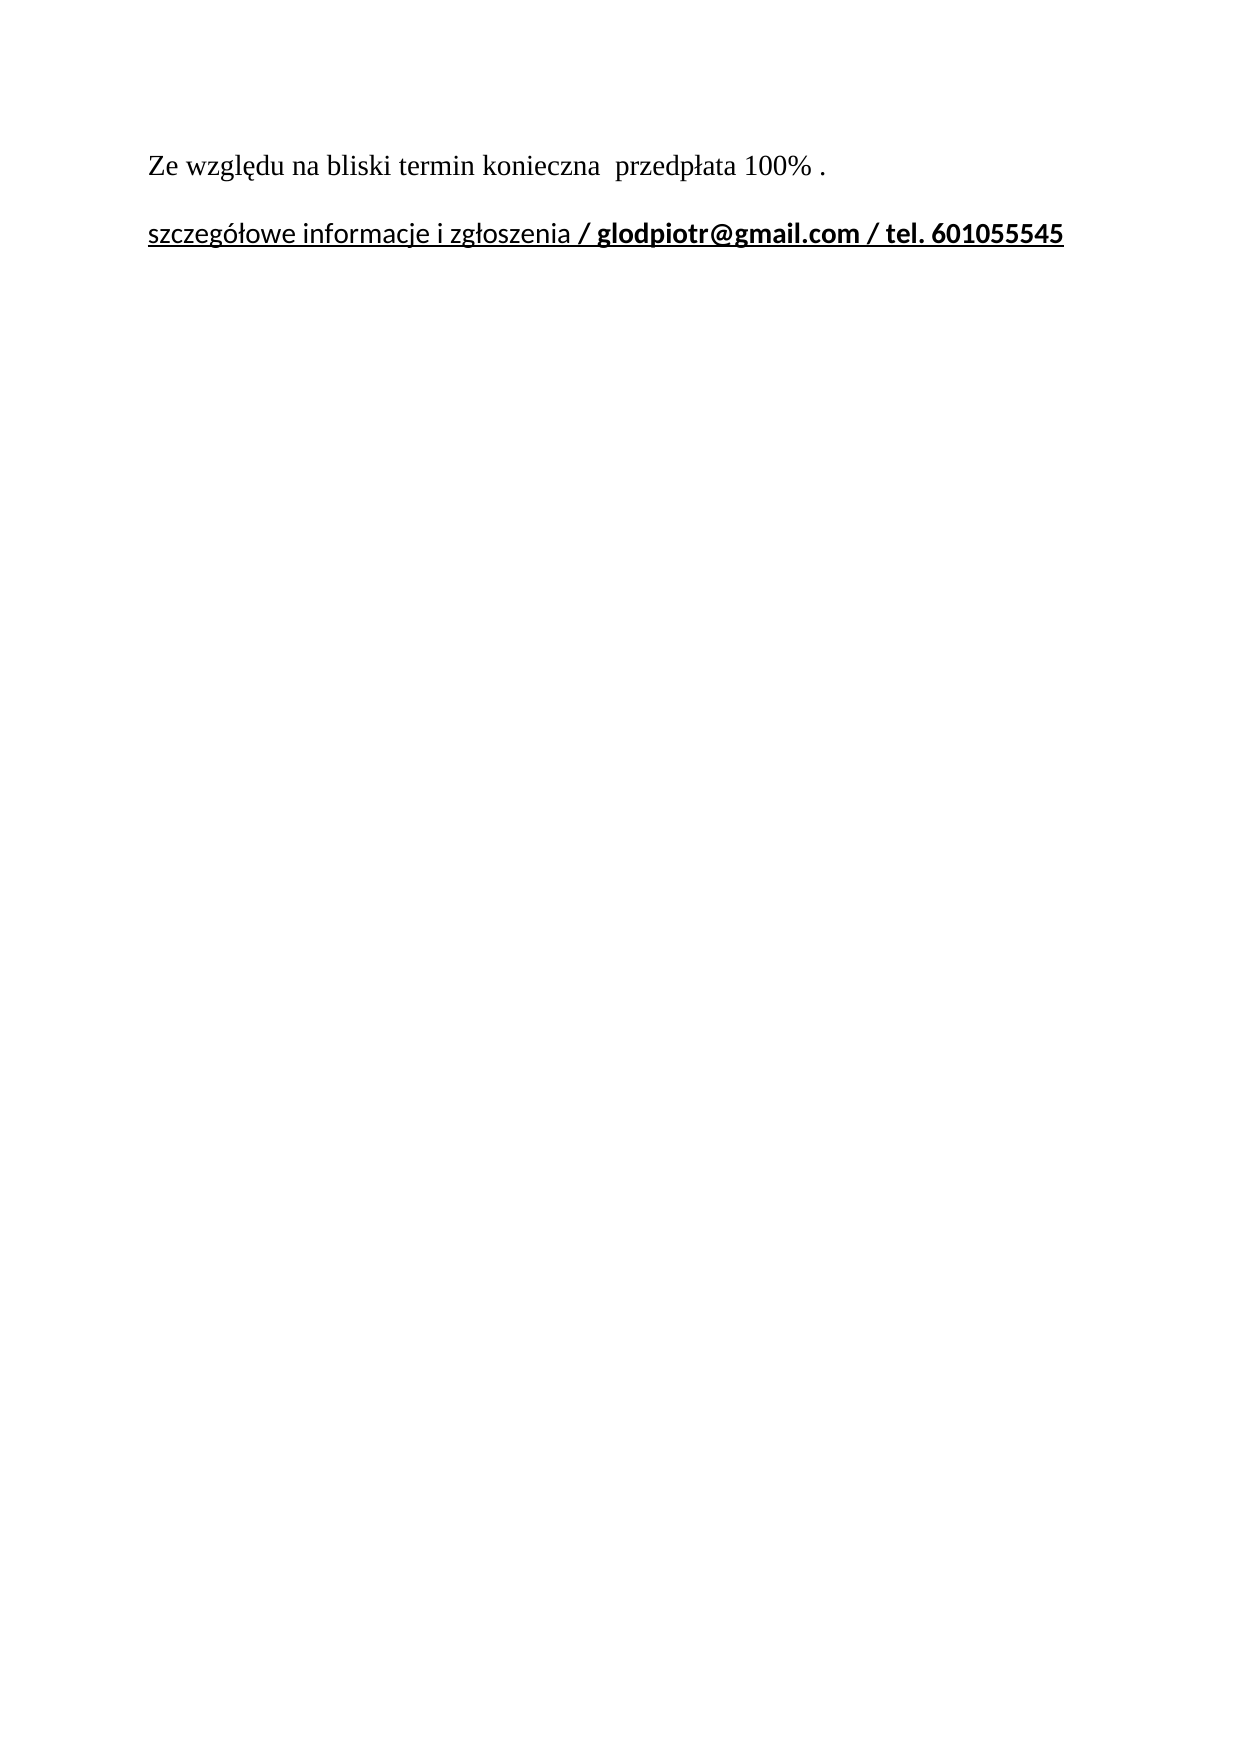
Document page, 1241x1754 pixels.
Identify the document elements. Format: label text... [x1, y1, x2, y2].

text szczegółowe informacje i zgłoszenia / glodpiotr@gmail.com / tel. 601055545 [148, 215, 1093, 250]
text Ze względu na bliski termin konieczna przedpłata 100% . [148, 148, 1093, 181]
